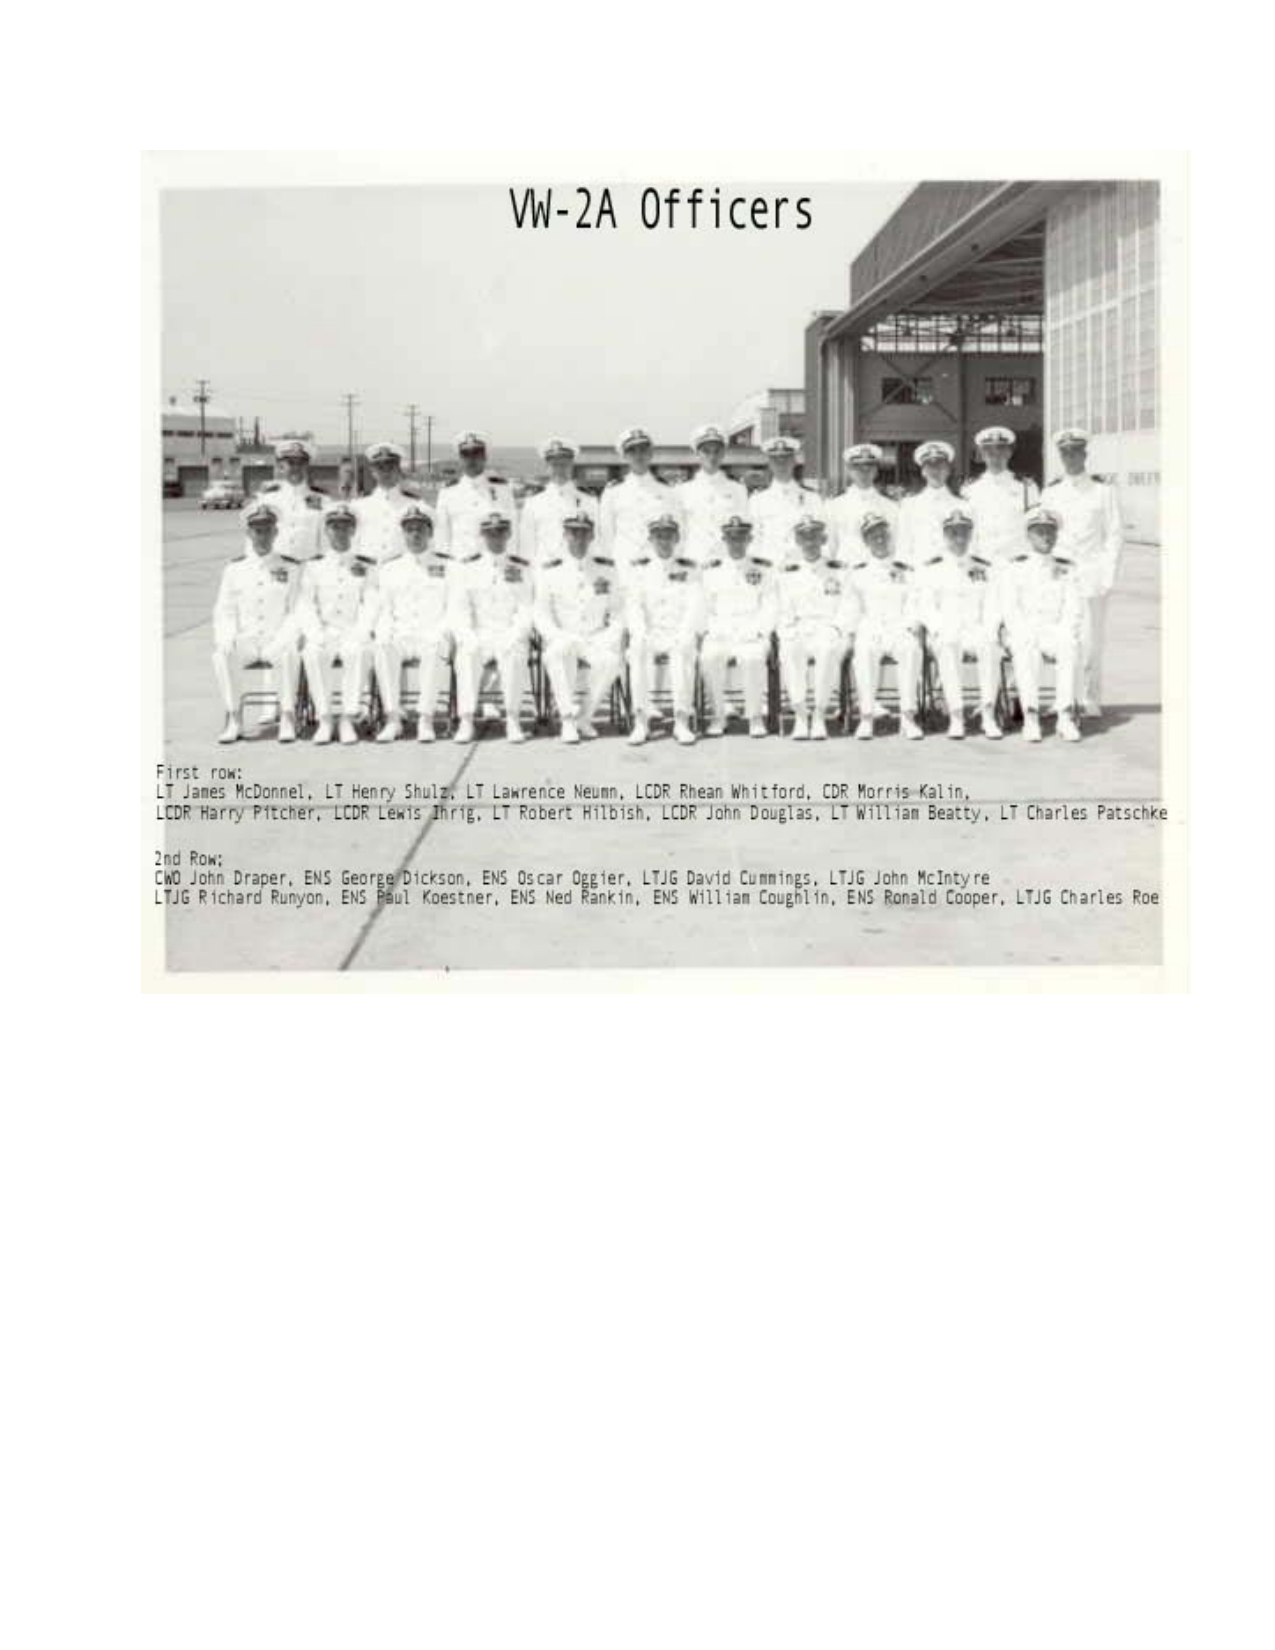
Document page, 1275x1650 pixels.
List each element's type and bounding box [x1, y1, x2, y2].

picture [140, 150, 1192, 994]
